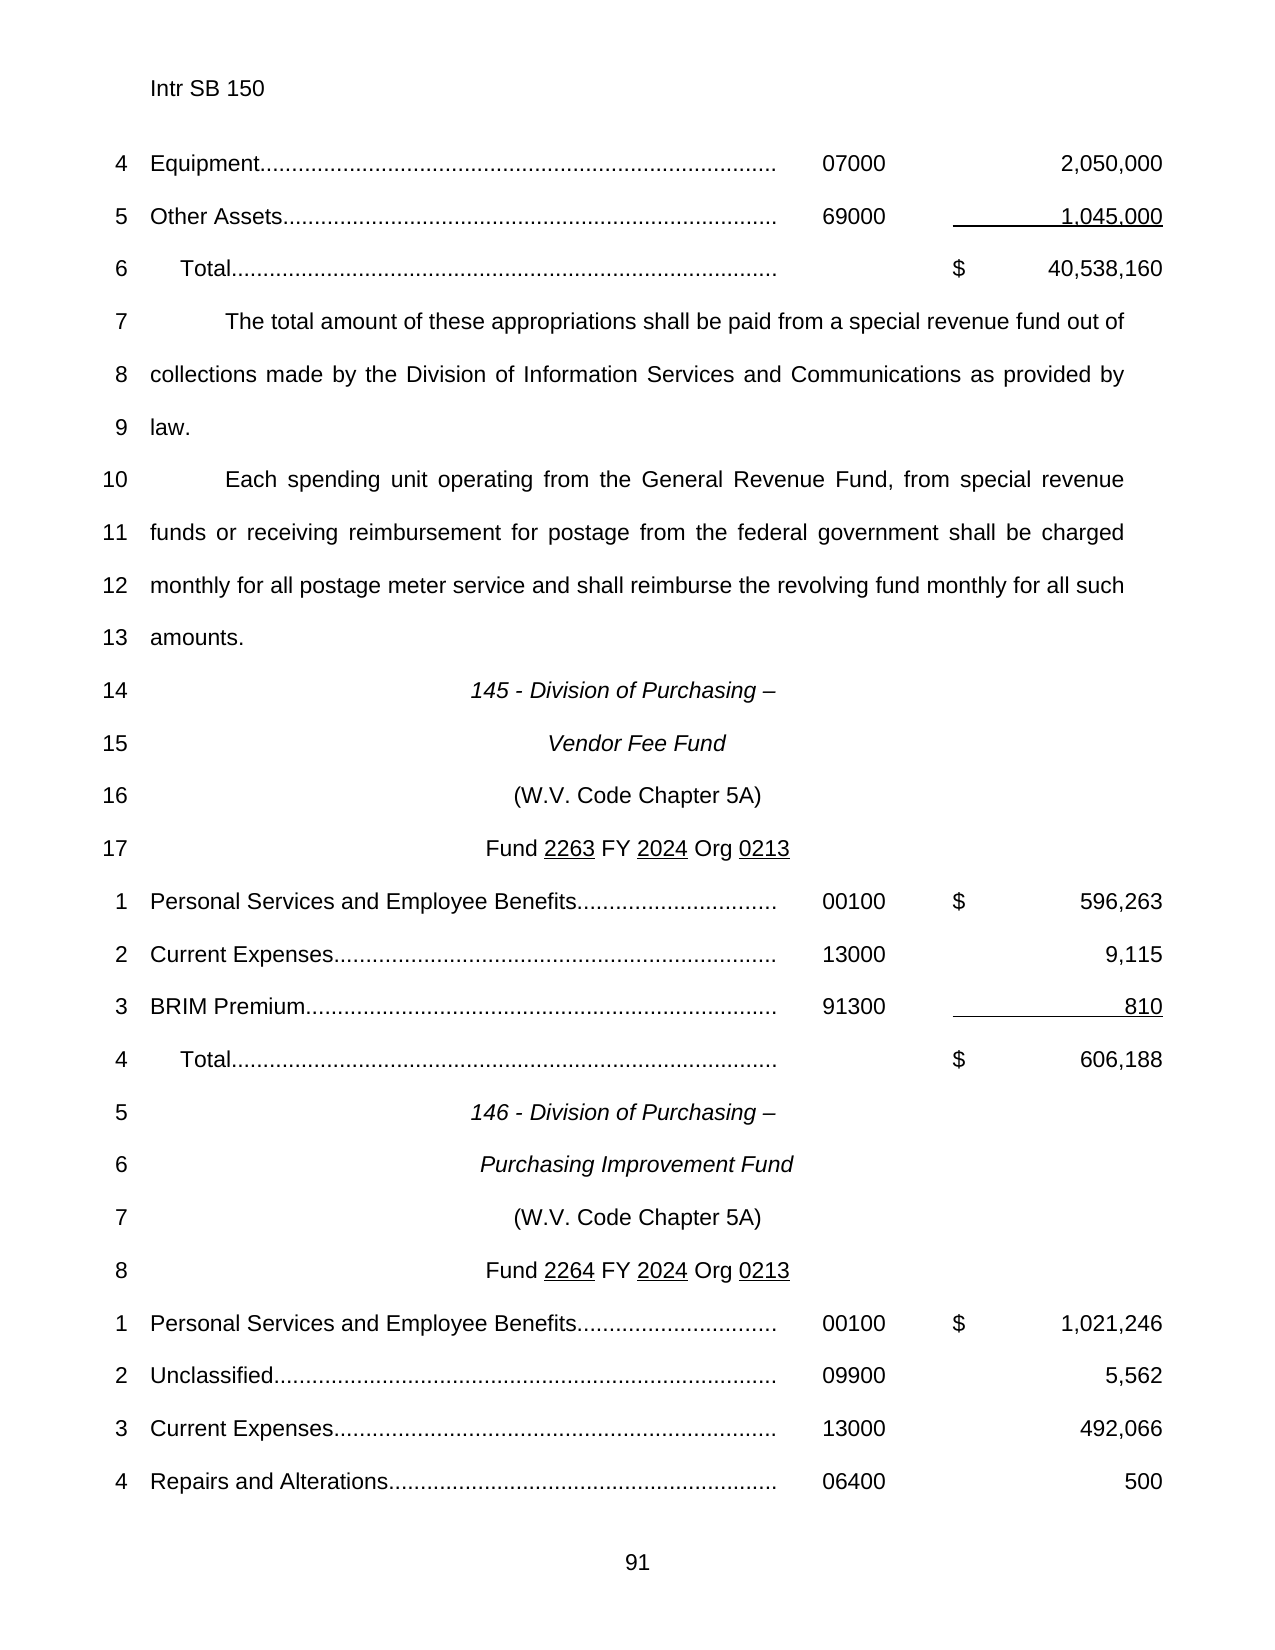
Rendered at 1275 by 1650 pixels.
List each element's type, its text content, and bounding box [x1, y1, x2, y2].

list Division of Purchasing – [150, 677, 1125, 703]
text Current Expenses 13000 9,115 [150, 941, 1125, 967]
text Total $ 606,188 [150, 1046, 1125, 1072]
text Vendor Fee Fund [150, 730, 1125, 756]
text Fund 2264 FY 2024 Org 0213 [150, 1257, 1125, 1283]
text Personal Services and Employee Benefits 00100 $ 596,263 [150, 888, 1125, 914]
text Repairs and Alterations 06400 500 [150, 1468, 1125, 1494]
text Equipment 07000 2,050,000 [150, 150, 1125, 176]
text The total amount of these appropriations shall be paid from a special revenue fund out of collections made by the Division of Information Services and Communications as provided by law. [150, 308, 1125, 440]
text (W.V. Code Chapter 5A) [150, 1204, 1125, 1231]
text Fund 2263 FY 2024 Org 0213 [150, 835, 1125, 862]
text Total $ 40,538,160 [150, 255, 1125, 282]
text Other Assets 69000 1,045,000 [150, 203, 1125, 229]
text Purchasing Improvement Fund [150, 1151, 1125, 1178]
text (W.V. Code Chapter 5A) [150, 782, 1125, 809]
text Personal Services and Employee Benefits 00100 $ 1,021,246 [150, 1309, 1125, 1336]
list Division of Purchasing – [150, 1099, 1125, 1125]
text Unclassified 09900 5,562 [150, 1362, 1125, 1389]
text Current Expenses 13000 492,066 [150, 1415, 1125, 1441]
text BRIM Premium 91300 810 [150, 993, 1125, 1020]
text Each spending unit operating from the General Revenue Fund, from special revenue funds or receiving reimbursement for postage from the federal government shall be charged monthly for all postage meter service and shall reimburse the revolving fund monthly for all such amounts. [150, 466, 1125, 651]
